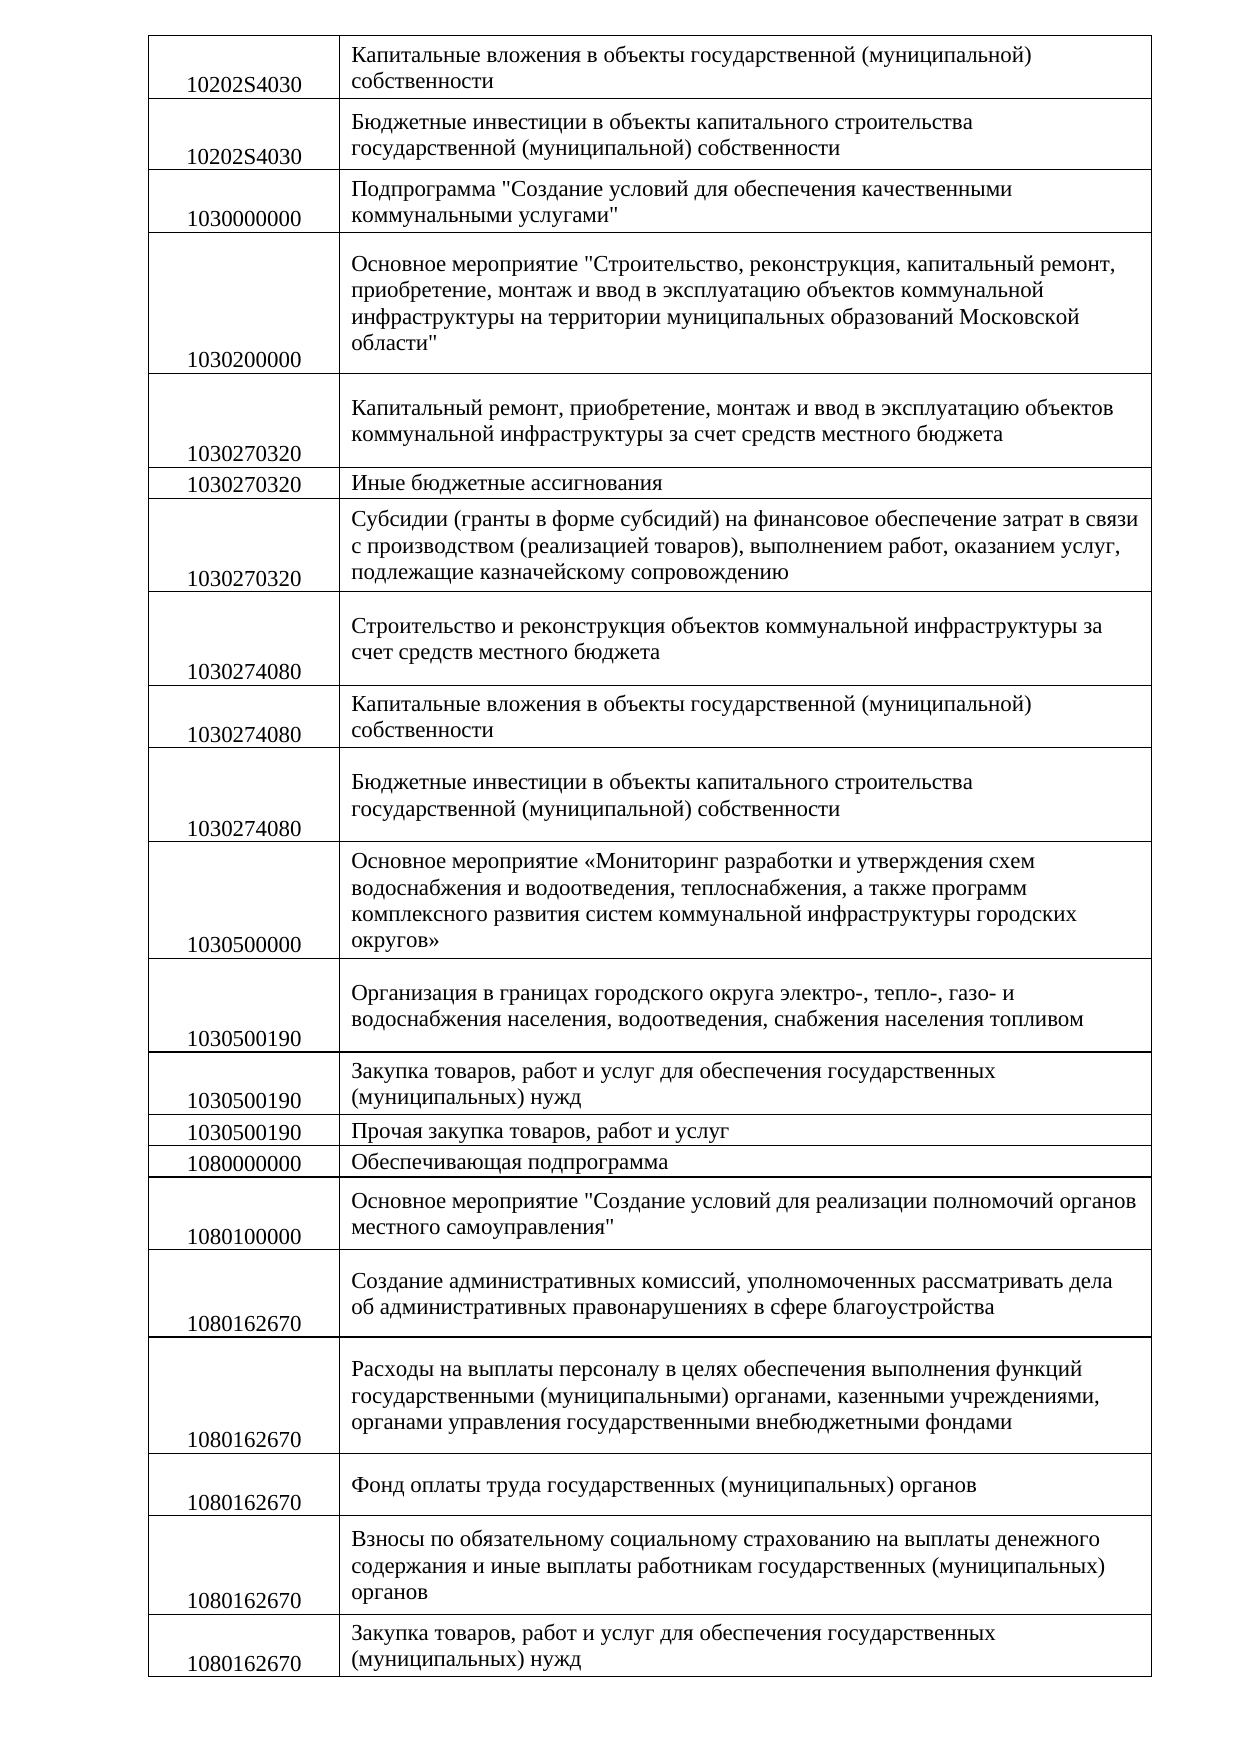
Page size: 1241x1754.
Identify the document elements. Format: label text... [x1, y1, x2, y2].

table_cell 10202S4030 [149, 36, 339, 98]
table_cell Прочая закупка товаров, работ и услуг [340, 1115, 1151, 1145]
table_cell 1030200000 [149, 233, 339, 373]
table_cell Основное мероприятие «Мониторинг разработки и утверждения схем водоснабжения и водоотведения, теплоснабжения, а также программ комплексного развития систем коммунальной инфраструктуры городских округов» [340, 842, 1151, 958]
table_cell Капитальные вложения в объекты государственной (муниципальной) собственности [340, 686, 1151, 747]
table_cell 10202S4030 [149, 99, 339, 169]
table_cell 1030000000 [149, 170, 339, 232]
table_cell Бюджетные инвестиции в объекты капитального строительства государственной (муниципальной) собственности [340, 748, 1151, 841]
table_cell 1030274080 [149, 592, 339, 685]
table_cell Основное мероприятие "Строительство, реконструкция, капитальный ремонт, приобретение, монтаж и ввод в эксплуатацию объектов коммунальной инфраструктуры на территории муниципальных образований Московской области" [340, 233, 1151, 373]
table_cell Обеспечивающая подпрограмма [340, 1146, 1151, 1176]
table_cell 1030500190 [149, 959, 339, 1051]
table_cell Субсидии (гранты в форме субсидий) на финансовое обеспечение затрат в связи с производством (реализацией товаров), выполнением работ, оказанием услуг, подлежащие казначейскому сопровождению [340, 499, 1151, 591]
table_cell 1030270320 [149, 468, 339, 498]
table_cell Строительство и реконструкция объектов коммунальной инфраструктуры за счет средств местного бюджета [340, 592, 1151, 685]
table_cell 1080162670 [149, 1615, 339, 1676]
table_cell Закупка товаров, работ и услуг для обеспечения государственных (муниципальных) нужд [340, 1615, 1151, 1676]
table_cell Фонд оплаты труда государственных (муниципальных) органов [340, 1454, 1151, 1515]
table_cell Капитальный ремонт, приобретение, монтаж и ввод в эксплуатацию объектов коммунальной инфраструктуры за счет средств местного бюджета [340, 374, 1151, 467]
table_cell Иные бюджетные ассигнования [340, 468, 1151, 498]
table_cell Бюджетные инвестиции в объекты капитального строительства государственной (муниципальной) собственности [340, 99, 1151, 169]
table_cell Подпрограмма "Создание условий для обеспечения качественными коммунальными услугами" [340, 170, 1151, 232]
table_cell Капитальные вложения в объекты государственной (муниципальной) собственности [340, 36, 1151, 98]
table_cell Организация в границах городского округа электро-, тепло-, газо- и водоснабжения населения, водоотведения, снабжения населения топливом [340, 959, 1151, 1051]
table_cell 1080162670 [149, 1338, 339, 1453]
table_cell 1030500190 [149, 1115, 339, 1145]
table_cell 1080000000 [149, 1146, 339, 1176]
table_cell Закупка товаров, работ и услуг для обеспечения государственных (муниципальных) нужд [340, 1053, 1151, 1114]
table_cell 1030500190 [149, 1053, 339, 1114]
table_cell 1080162670 [149, 1250, 339, 1336]
table_cell Основное мероприятие "Создание условий для реализации полномочий органов местного самоуправления" [340, 1178, 1151, 1249]
table_cell 1030270320 [149, 374, 339, 467]
table_cell 1030274080 [149, 686, 339, 747]
table_cell Взносы по обязательному социальному страхованию на выплаты денежного содержания и иные выплаты работникам государственных (муниципальных) органов [340, 1516, 1151, 1613]
table_cell 1030270320 [149, 499, 339, 591]
table_cell 1080100000 [149, 1178, 339, 1249]
table_cell Создание административных комиссий, уполномоченных рассматривать дела об административных правонарушениях в сфере благоустройства [340, 1250, 1151, 1336]
table_cell 1030274080 [149, 748, 339, 841]
table_cell Расходы на выплаты персоналу в целях обеспечения выполнения функций государственными (муниципальными) органами, казенными учреждениями, органами управления государственными внебюджетными фондами [340, 1338, 1151, 1453]
table_cell 1030500000 [149, 842, 339, 958]
table_cell 1080162670 [149, 1454, 339, 1515]
table_cell 1080162670 [149, 1516, 339, 1613]
